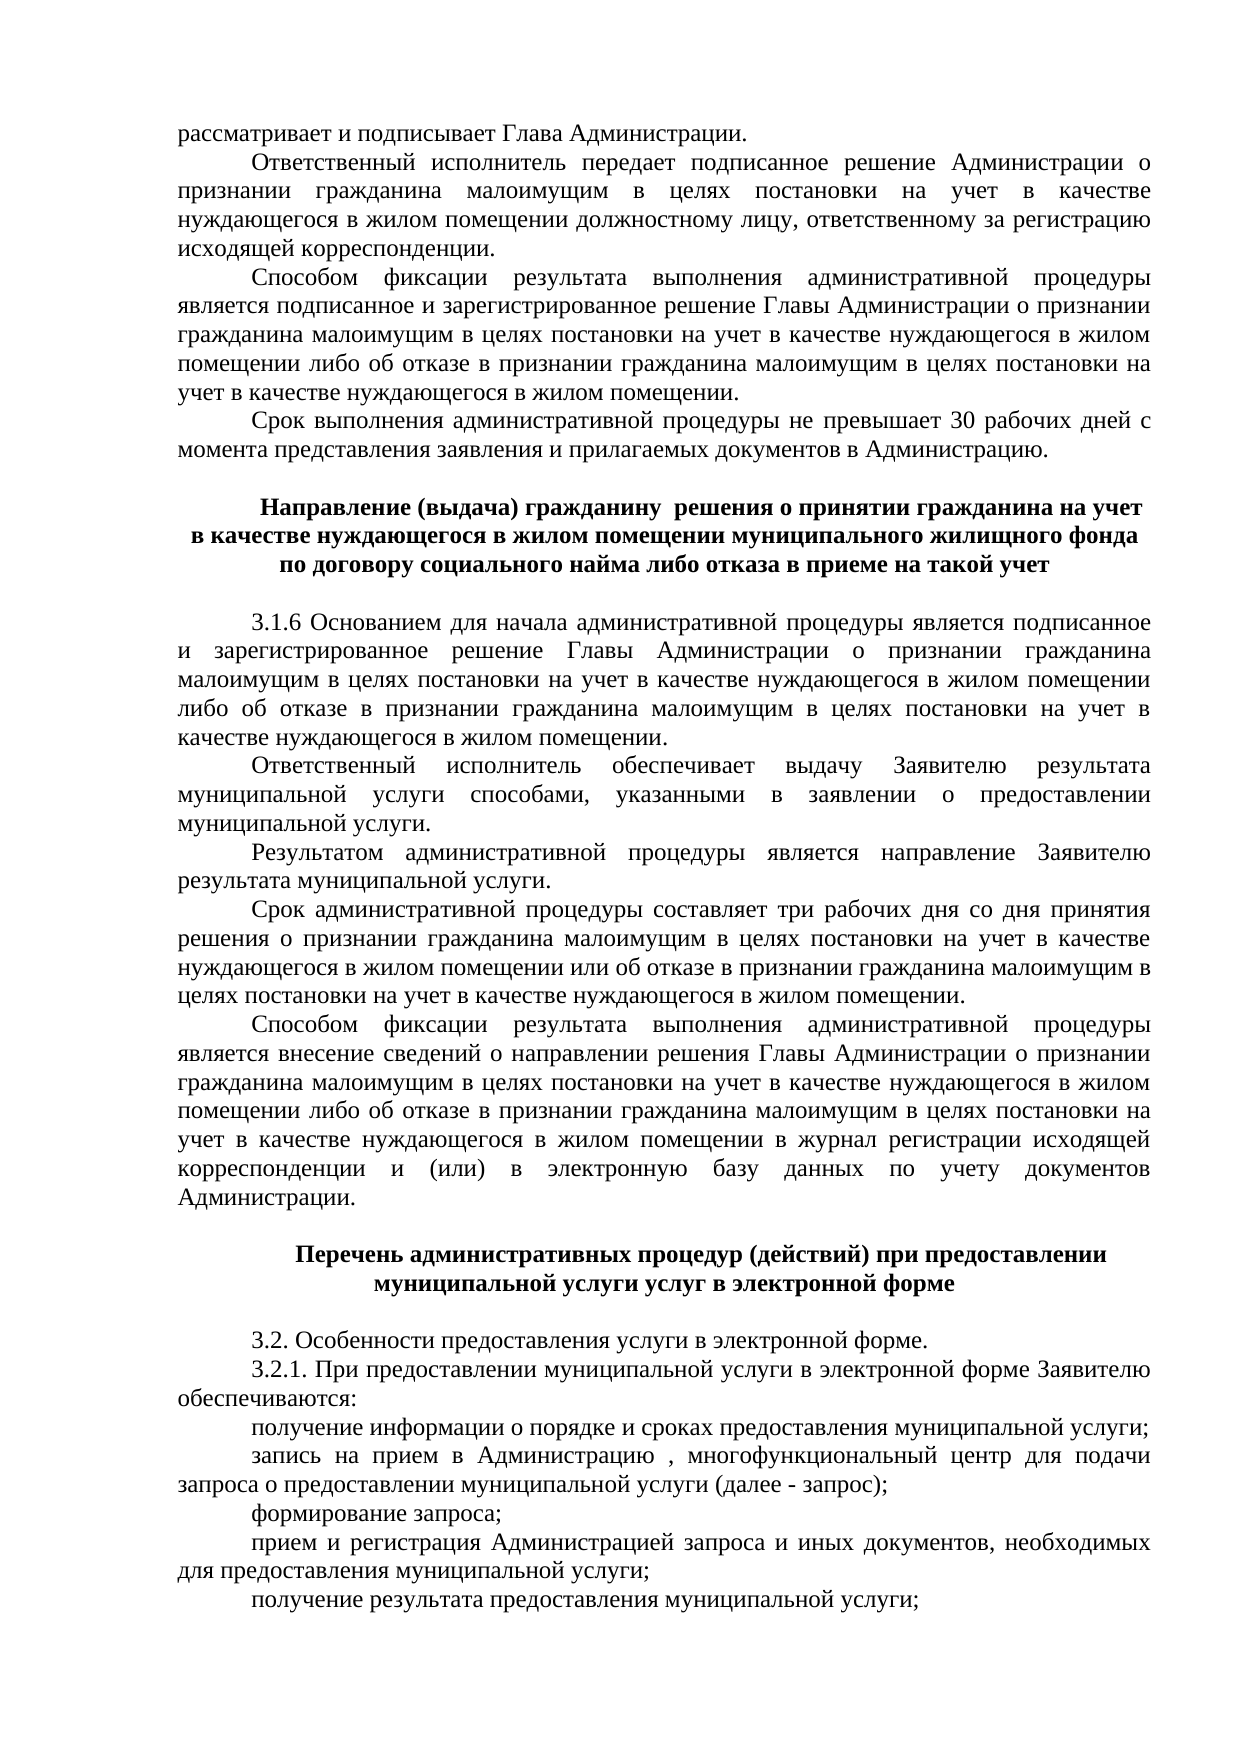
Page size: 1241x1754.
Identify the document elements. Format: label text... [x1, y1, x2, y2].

text Результатом административной процедуры является направление Заявителю результата муниципальной услуги. [177, 837, 1152, 894]
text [177, 118, 1152, 147]
text формирование запроса; [177, 1498, 1152, 1527]
text Направление (выдача) гражданину решения о принятии гражданина на учет в качестве нуждающегося в жилом помещении муниципального жилищного фонда по договору социального найма либо отказа в приеме на такой учет [177, 492, 1152, 578]
text получение информации о порядке и сроках предоставления муниципальной услуги; [177, 1412, 1152, 1441]
text Способом фиксации результата выполнения административной процедуры является подписанное и зарегистрированное решение Главы Администрации о признании гражданина малоимущим в целях постановки на учет в качестве нуждающегося в жилом помещении либо об отказе в признании гражданина малоимущим в целях постановки на учет в качестве нуждающегося в жилом помещении. [177, 262, 1152, 406]
text получение результата предоставления муниципальной услуги; [177, 1584, 1152, 1613]
text Способом фиксации результата выполнения административной процедуры является внесение сведений о направлении решения Главы Администрации о признании гражданина малоимущим в целях постановки на учет в качестве нуждающегося в жилом помещении либо об отказе в признании гражданина малоимущим в целях постановки на учет в качестве нуждающегося в жилом помещении в журнал регистрации исходящей корреспонденции и (или) в электронную базу данных по учету документов Администрации. [177, 1009, 1152, 1211]
text 3.2.1. При предоставлении муниципальной услуги в электронной форме Заявителю обеспечиваются: [177, 1354, 1152, 1412]
text Ответственный исполнитель обеспечивает выдачу Заявителю результата муниципальной услуги способами, указанными в заявлении о предоставлении муниципальной услуги. [177, 751, 1152, 837]
text запись на прием в Администрацию , многофункциональный центр для подачи запроса о предоставлении муниципальной услуги (далее - запрос); [177, 1441, 1152, 1498]
text Ответственный исполнитель передает подписанное решение Администрации о признании гражданина малоимущим в целях постановки на учет в качестве нуждающегося в жилом помещении должностному лицу, ответственному за регистрацию исходящей корреспонденции. [177, 147, 1152, 262]
text Срок выполнения административной процедуры не превышает 30 рабочих дней с момента представления заявления и прилагаемых документов в Администрацию. [177, 406, 1152, 463]
text 3.2. Особенности предоставления услуги в электронной форме. [177, 1326, 1152, 1354]
text Срок административной процедуры составляет три рабочих дня со дня принятия решения о признании гражданина малоимущим в целях постановки на учет в качестве нуждающегося в жилом помещении или об отказе в признании гражданина малоимущим в целях постановки на учет в качестве нуждающегося в жилом помещении. [177, 894, 1152, 1009]
text прием и регистрация Администрацией запроса и иных документов, необходимых для предоставления муниципальной услуги; [177, 1527, 1152, 1584]
text Перечень административных процедур (действий) при предоставлении муниципальной услуги услуг в электронной форме [177, 1239, 1152, 1297]
text 3.1.6 Основанием для начала административной процедуры является подписанное и зарегистрированное решение Главы Администрации о признании гражданина малоимущим в целях постановки на учет в качестве нуждающегося в жилом помещении либо об отказе в признании гражданина малоимущим в целях постановки на учет в качестве нуждающегося в жилом помещении. [177, 607, 1152, 751]
